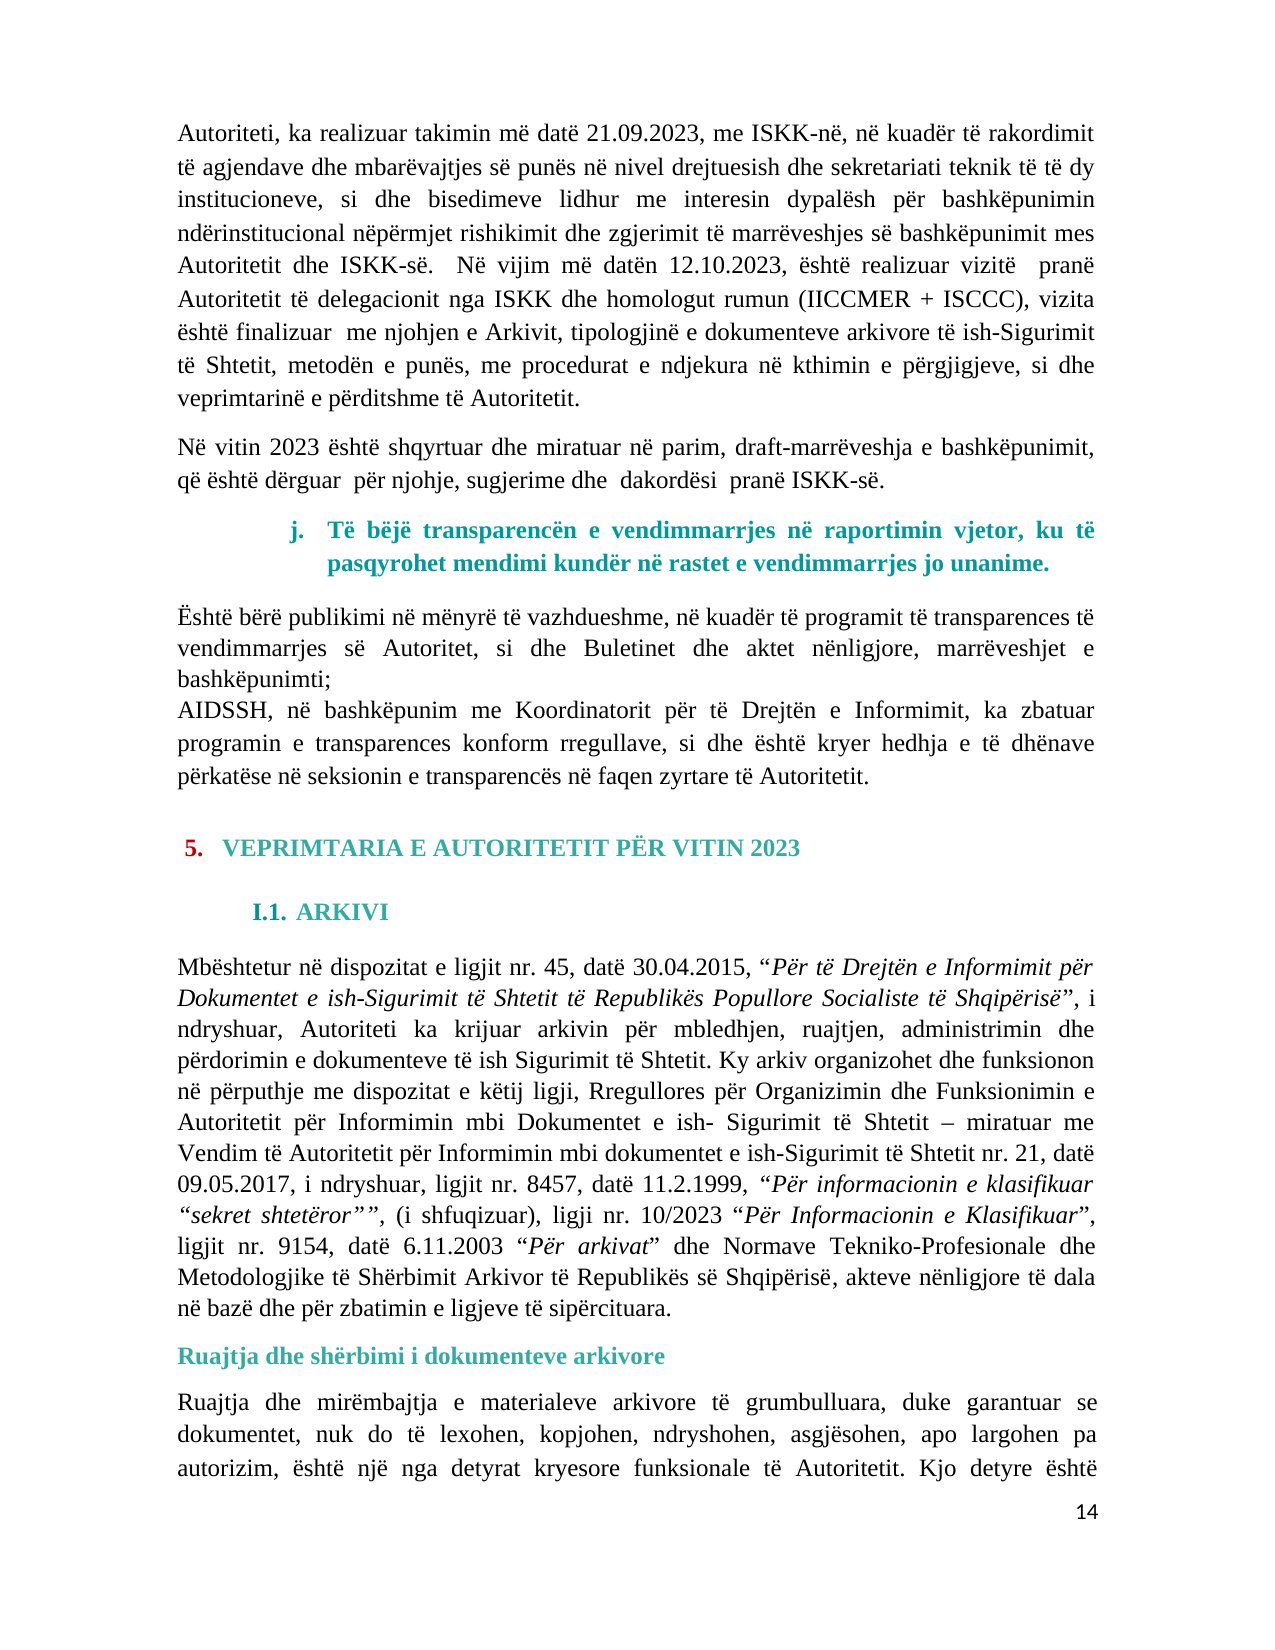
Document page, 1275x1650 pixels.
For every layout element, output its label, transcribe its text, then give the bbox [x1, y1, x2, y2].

text Është bërë publikimi në mënyrë të vazhdueshme, në kuadër të programit të transparences të vendimmarrjes së Autoritet, si dhe Buletinet dhe aktet nënligjore, marrëveshjet e bashkëpunimti; [177, 602, 1096, 693]
list Të bëjë transparencën e vendimmarrjes në raportimin vjetor, ku të pasqyrohet mendimi kundër në rastet e vendimmarrjes jo unanime. [289, 515, 1096, 577]
list AIDSSH, në bashkëpunim me Koordinatorit për të Drejtën e Informimit, ka zbatuar programin e transparences konform rregullave, si dhe është kryer hedhja e të dhënave përkatëse në seksionin e transparencës në faqen zyrtare të Autoritetit. [177, 695, 1096, 790]
subtitle Ruajtja dhe shërbimi i dokumenteve arkivore [177, 1341, 1098, 1370]
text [177, 1387, 1098, 1481]
text Autoriteti, ka realizuar takimin më datë 21.09.2023, me ISKK-në, në kuadër të rakordimit të agjendave dhe mbarëvajtjes së punës në nivel drejtuesish dhe sekretariati teknik të të dy institucioneve, si dhe bisedimeve lidhur me interesin dypalësh për bashkëpunimin ndërinstitucional nëpërmjet rishikimit dhe zgjerimit të marrëveshjes së bashkëpunimit mes Autoritetit dhe ISKK-së. Në vijim më datën 12.10.2023, është realizuar vizitë pranë Autoritetit të delegacionit nga ISKK dhe homologut rumun (IICCMER + ISCCC), vizita është finalizuar me njohjen e Arkivit, tipologjinë e dokumenteve arkivore të ish-Sigurimit të Shtetit, metodën e punës, me procedurat e ndjekura në kthimin e përgjigjeve, si dhe veprimtarinë e përditshme të Autoritetit. [177, 118, 1096, 411]
subtitle ARKIVI [252, 897, 1095, 926]
subtitle VEPRIMTARIA E AUTORITETIT PËR VITIN 2023 [184, 833, 1096, 862]
text Në vitin 2023 është shqyrtuar dhe miratuar në parim, draft-marrëveshja e bashkëpunimit, që është dërguar për njohje, sugjerime dhe dakordësi pranë ISKK-së. [177, 432, 1096, 494]
text Mbështetur në dispozitat e ligjit nr. 45, datë 30.04.2015, “Për të Drejtën e Informimit për Dokumentet e ish-Sigurimit të Shtetit të Republikës Popullore Socialiste të Shqipërisë”, i ndryshuar, Autoriteti ka krijuar arkivin për mbledhjen, ruajtjen, administrimin dhe përdorimin e dokumenteve të ish Sigurimit të Shtetit. Ky arkiv organizohet dhe funksionon në përputhje me dispozitat e këtij ligji, Rregullores për Organizimin dhe Funksionimin e Autoritetit për Informimin mbi Dokumentet e ish- Sigurimit të Shtetit – miratuar me Vendim të Autoritetit për Informimin mbi dokumentet e ish-Sigurimit të Shtetit nr. 21, datë 09.05.2017, i ndryshuar, ligjit nr. 8457, datë 11.2.1999, “Për informacionin e klasifikuar “sekret shtetëror””, (i shfuqizuar), ligji nr. 10/2023 “Për Informacionin e Klasifikuar”, ligjit nr. 9154, datë 6.11.2003 “Për arkivat” dhe Normave Tekniko-Profesionale dhe Metodologjike të Shërbimit Arkivor të Republikës së Shqipërisë, akteve nënligjore të dala në bazë dhe për zbatimin e ligjeve të sipërcituara. [177, 952, 1096, 1322]
